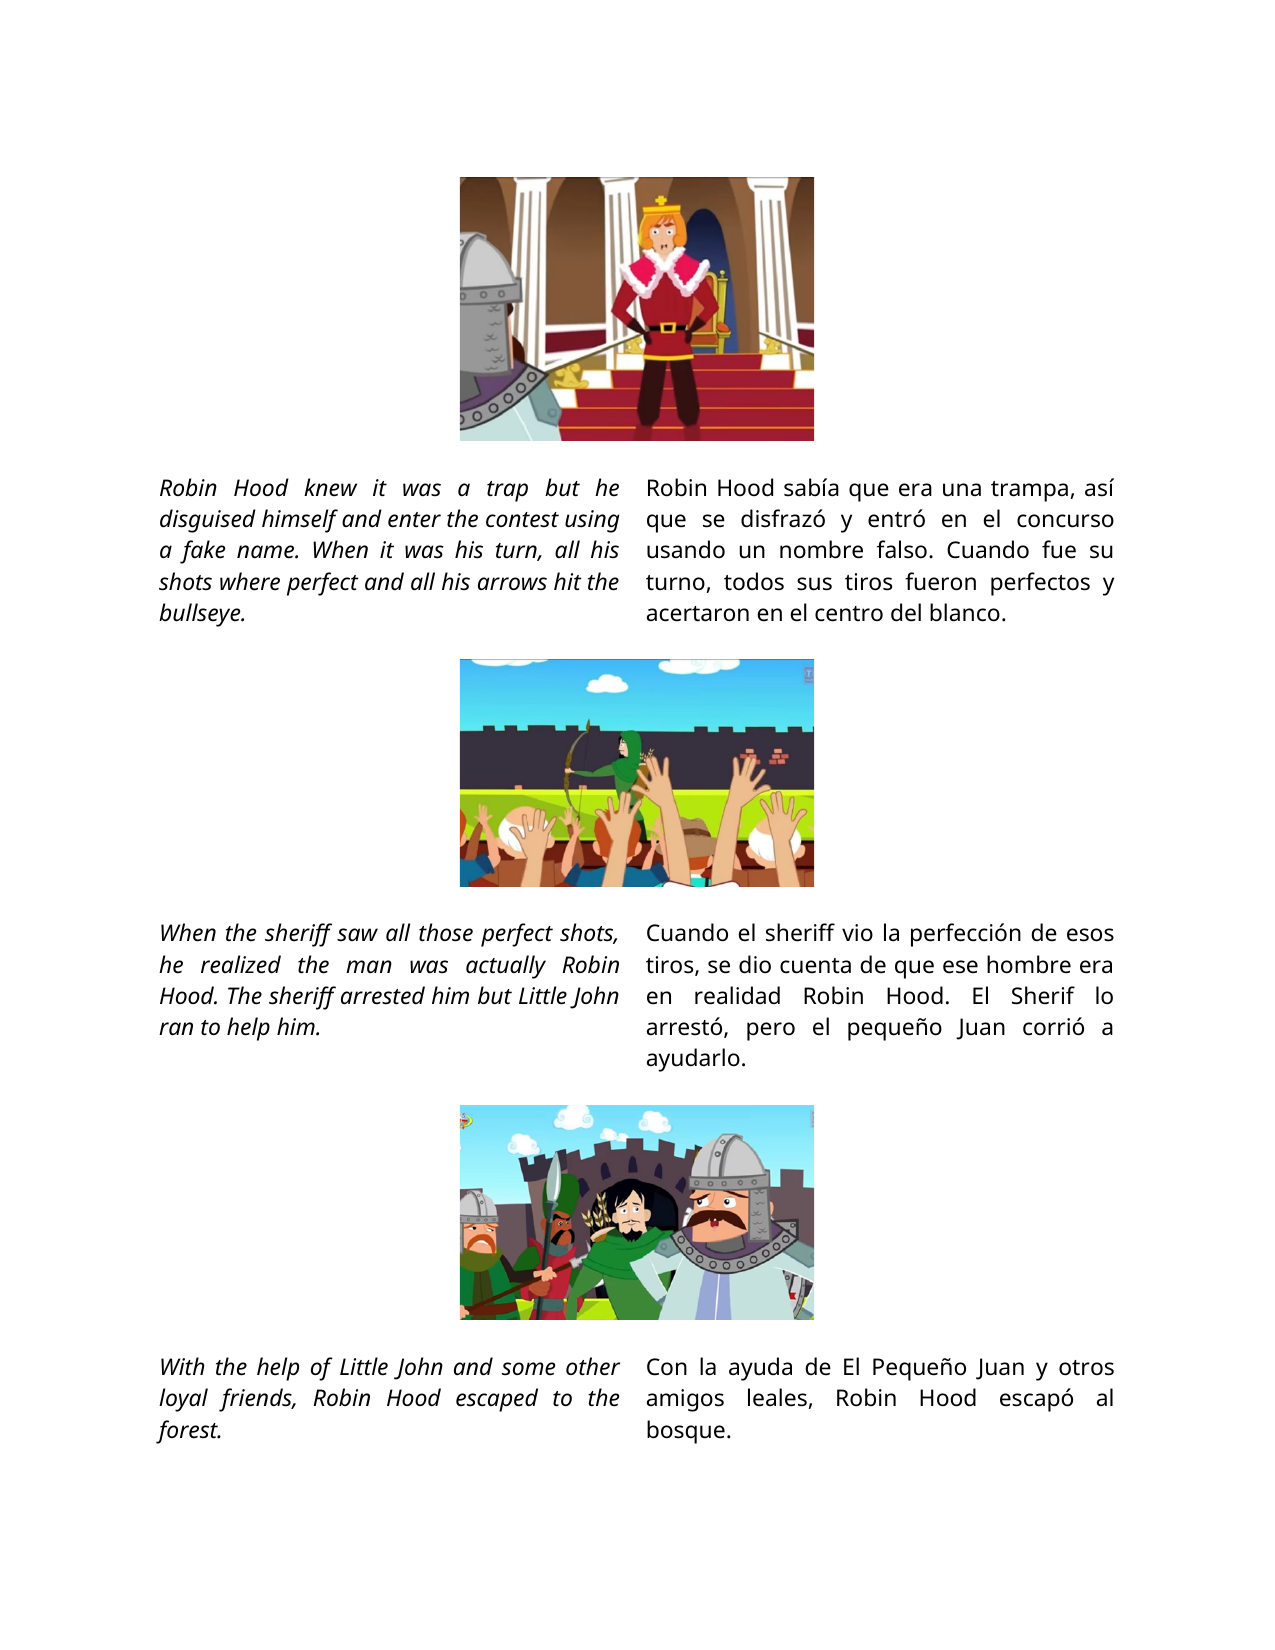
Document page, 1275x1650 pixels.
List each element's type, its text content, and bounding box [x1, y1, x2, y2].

table_cell [148, 659, 1126, 917]
table_cell Cuando el sheriff vio la perfección de esos tiros, se dio cuenta de que ese hombre era en realidad Robin Hood. El Sherif lo arrestó, pero el pequeño Juan corrió a ayudarlo. [634, 918, 1126, 1105]
picture [459, 177, 815, 441]
table_cell When the sheriff saw all those perfect shots, he realized the man was actually Robin Hood. The sheriff arrested him but Little John ran to help him. [148, 918, 634, 1105]
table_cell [634, 1351, 1126, 1445]
picture [459, 659, 815, 887]
table_cell Robin Hood knew it was a trap but he disguised himself and enter the contest using a fake name. When it was his turn, all his shots where perfect and all his arrows hit the bullseye. [148, 472, 634, 659]
table_cell [148, 1105, 1126, 1351]
picture [459, 1105, 815, 1320]
table_cell [148, 177, 1126, 472]
table_cell Robin Hood sabía que era una trampa, así que se disfrazó y entró en el concurso usando un nombre falso. Cuando fue su turno, todos sus tiros fueron perfectos y acertaron en el centro del blanco. [634, 472, 1126, 659]
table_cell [148, 1351, 634, 1445]
